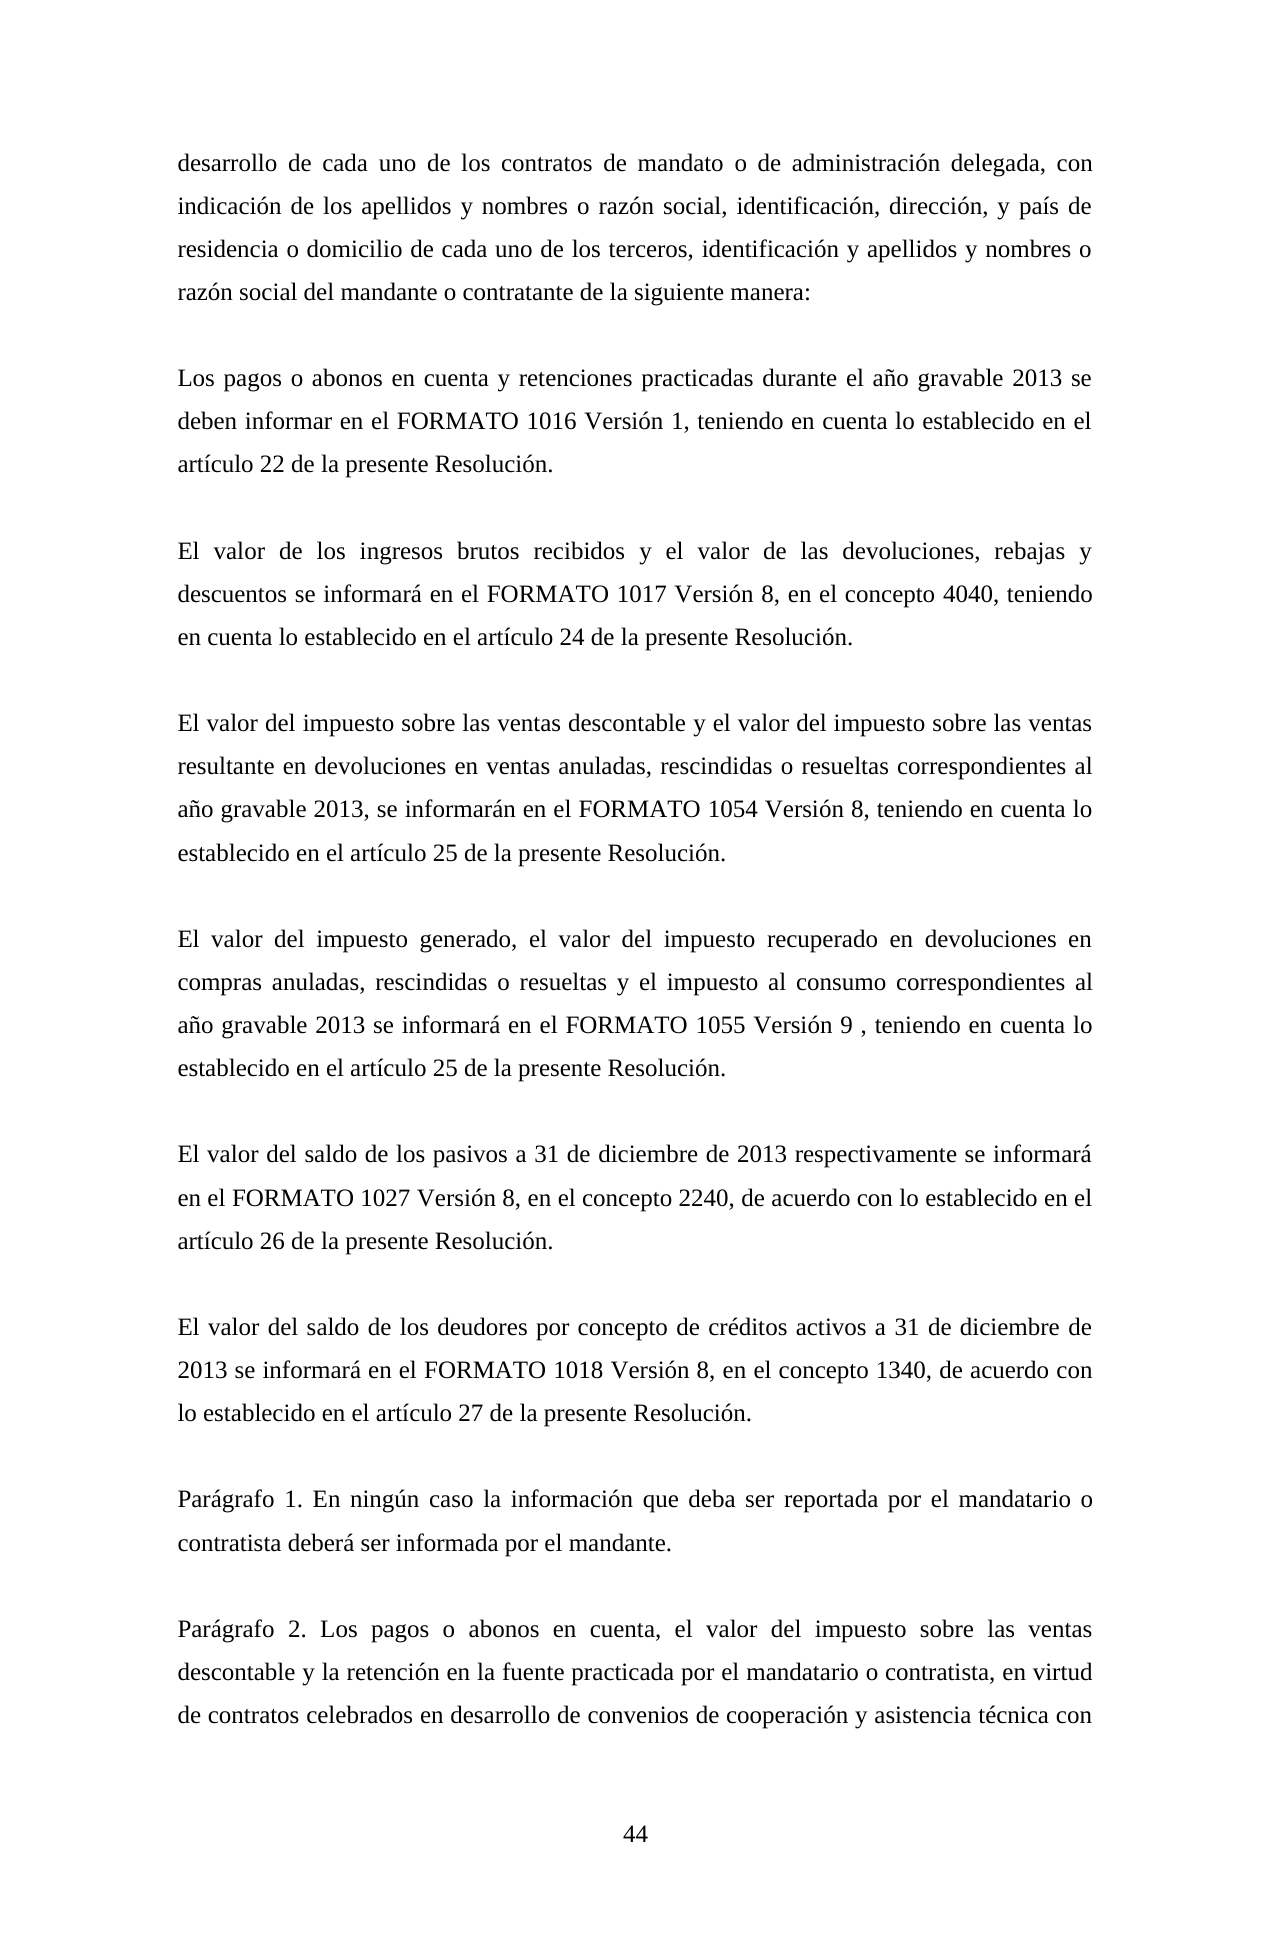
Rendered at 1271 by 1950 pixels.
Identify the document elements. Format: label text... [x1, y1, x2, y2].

text El valor del saldo de los pasivos a 31 de diciembre de 2013 respectivamente se informará en el FORMATO 1027 Versión 8, en el concepto 2240, de acuerdo con lo establecido en el artículo 26 de la presente Resolución. [177, 1139, 1094, 1254]
text El valor del saldo de los deudores por concepto de créditos activos a 31 de diciembre de 2013 se informará en el FORMATO 1018 Versión 8, en el concepto 1340, de acuerdo con lo establecido en el artículo 27 de la presente Resolución. [177, 1312, 1094, 1427]
text El valor de los ingresos brutos recibidos y el valor de las devoluciones, rebajas y descuentos se informará en el FORMATO 1017 Versión 8, en el concepto 4040, teniendo en cuenta lo establecido en el artículo 24 de la presente Resolución. [177, 536, 1094, 651]
text El valor del impuesto sobre las ventas descontable y el valor del impuesto sobre las ventas resultante en devoluciones en ventas anuladas, rescindidas o resueltas correspondientes al año gravable 2013, se informarán en el FORMATO 1054 Versión 8, teniendo en cuenta lo establecido en el artículo 25 de la presente Resolución. [177, 708, 1094, 866]
text El valor del impuesto generado, el valor del impuesto recuperado en devoluciones en compras anuladas, rescindidas o resueltas y el impuesto al consumo correspondientes al año gravable 2013 se informará en el FORMATO 1055 Versión 9 , teniendo en cuenta lo establecido en el artículo 25 de la presente Resolución. [177, 924, 1094, 1082]
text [177, 1614, 1094, 1729]
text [177, 148, 1094, 306]
text Parágrafo 1. En ningún caso la información que deba ser reportada por el mandatario o contratista deberá ser informada por el mandante. [177, 1484, 1094, 1556]
text Los pagos o abonos en cuenta y retenciones practicadas durante el año gravable 2013 se deben informar en el FORMATO 1016 Versión 1, teniendo en cuenta lo establecido en el artículo 22 de la presente Resolución. [177, 363, 1094, 478]
